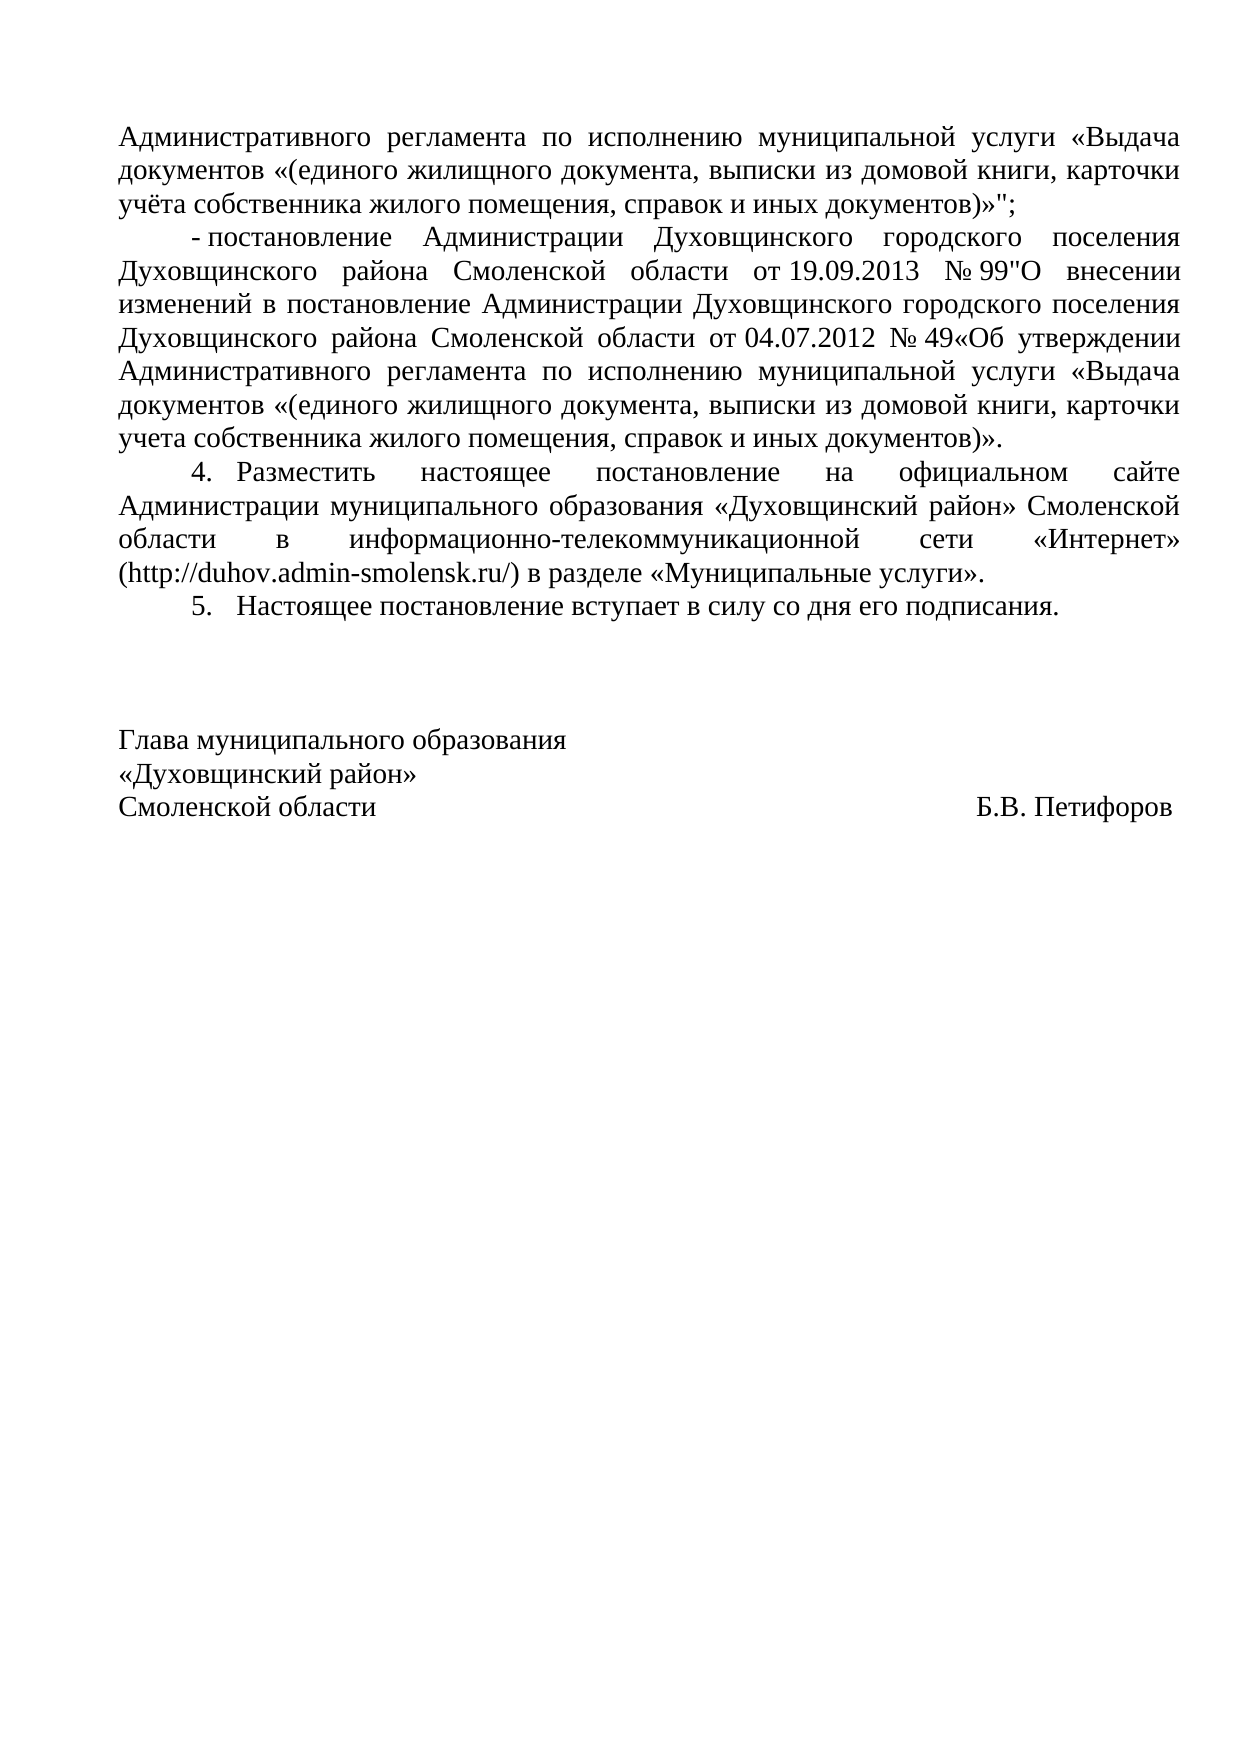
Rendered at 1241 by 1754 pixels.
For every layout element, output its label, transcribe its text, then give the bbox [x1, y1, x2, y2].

table_header Б.В. Петифоров [599, 723, 1184, 823]
table_header Глава муниципального образования «Духовщинский район» Смоленской области [107, 723, 599, 823]
text - постановление Администрации Духовщинского городского поселения Духовщинского района Смоленской области от 19.09.2013 № 99"О внесении изменений в постановление Администрации Духовщинского городского поселения Духовщинского района Смоленской области от 04.07.2012 № 49«Об утверждении Административного регламента по исполнению муниципальной услуги «Выдача документов «(единого жилищного документа, выписки из домовой книги, карточки учета собственника жилого помещения, справок и иных документов)». [118, 219, 1181, 454]
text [118, 119, 1181, 219]
text 5. Настоящее постановление вступает в силу со дня его подписания. [118, 588, 1181, 622]
text 4. Разместить настоящее постановление на официальном сайте Администрации муниципального образования «Духовщинский район» Смоленской области в информационно-телекоммуникационной сети «Интернет» (http://duhov.admin-smolensk.ru/) в разделе «Муниципальные услуги». [118, 454, 1181, 588]
